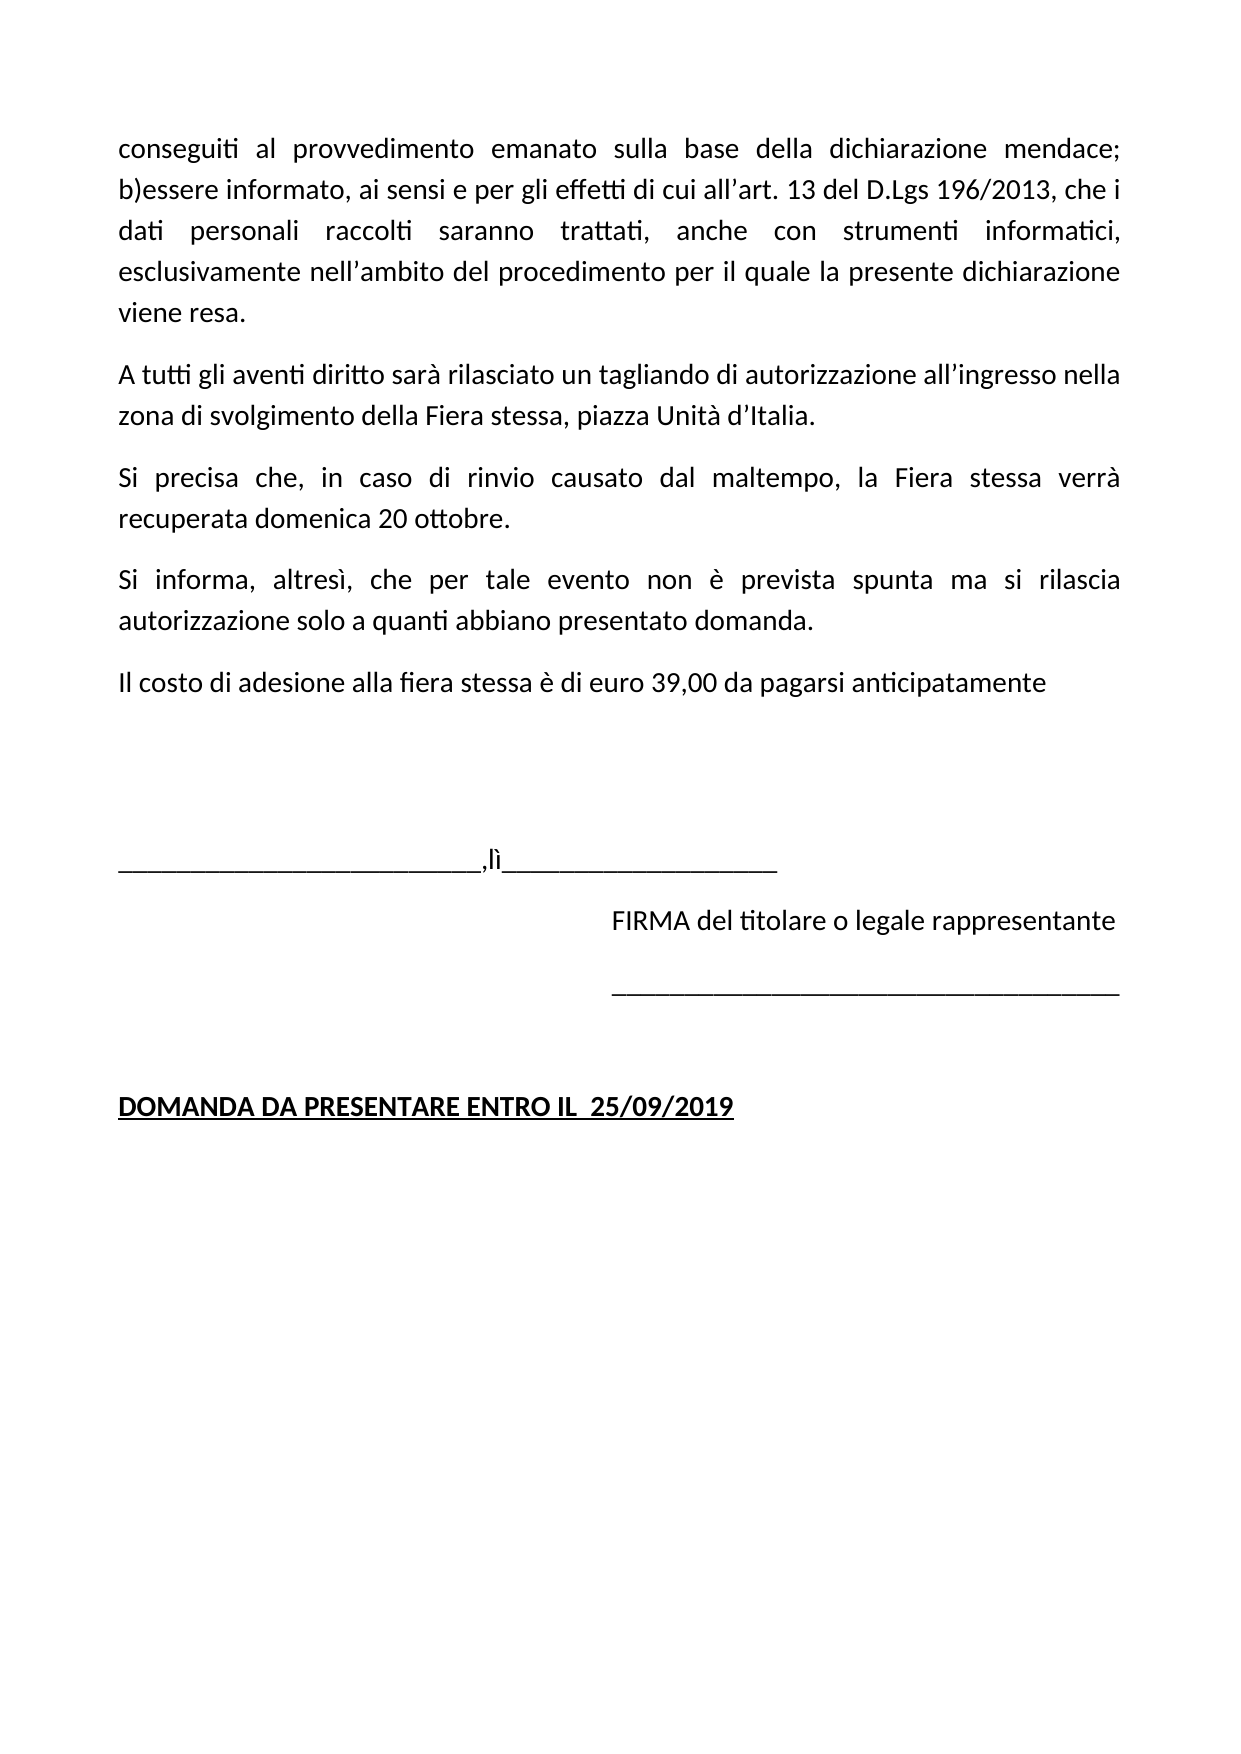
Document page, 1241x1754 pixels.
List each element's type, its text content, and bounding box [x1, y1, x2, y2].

text FIRMA del titolare o legale rappresentante [118, 902, 1122, 938]
text _________________________,lì___________________ [118, 841, 1122, 876]
text DOMANDA DA PRESENTARE ENTRO IL 25/09/2019 [118, 1088, 1122, 1123]
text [118, 131, 1122, 330]
text Il costo di adesione alla fiera stessa è di euro 39,00 da pagarsi anticipatamente [118, 664, 1122, 700]
text ___________________________________ [118, 964, 1122, 1000]
text Si precisa che, in caso di rinvio causato dal maltempo, la Fiera stessa verrà recuperata domenica 20 ottobre. [118, 459, 1122, 535]
text A tutti gli aventi diritto sarà rilasciato un tagliando di autorizzazione all’ingresso nella zona di svolgimento della Fiera stessa, piazza Unità d’Italia. [118, 356, 1122, 433]
text Si informa, altresì, che per tale evento non è prevista spunta ma si rilascia autorizzazione solo a quanti abbiano presentato domanda. [118, 561, 1122, 638]
